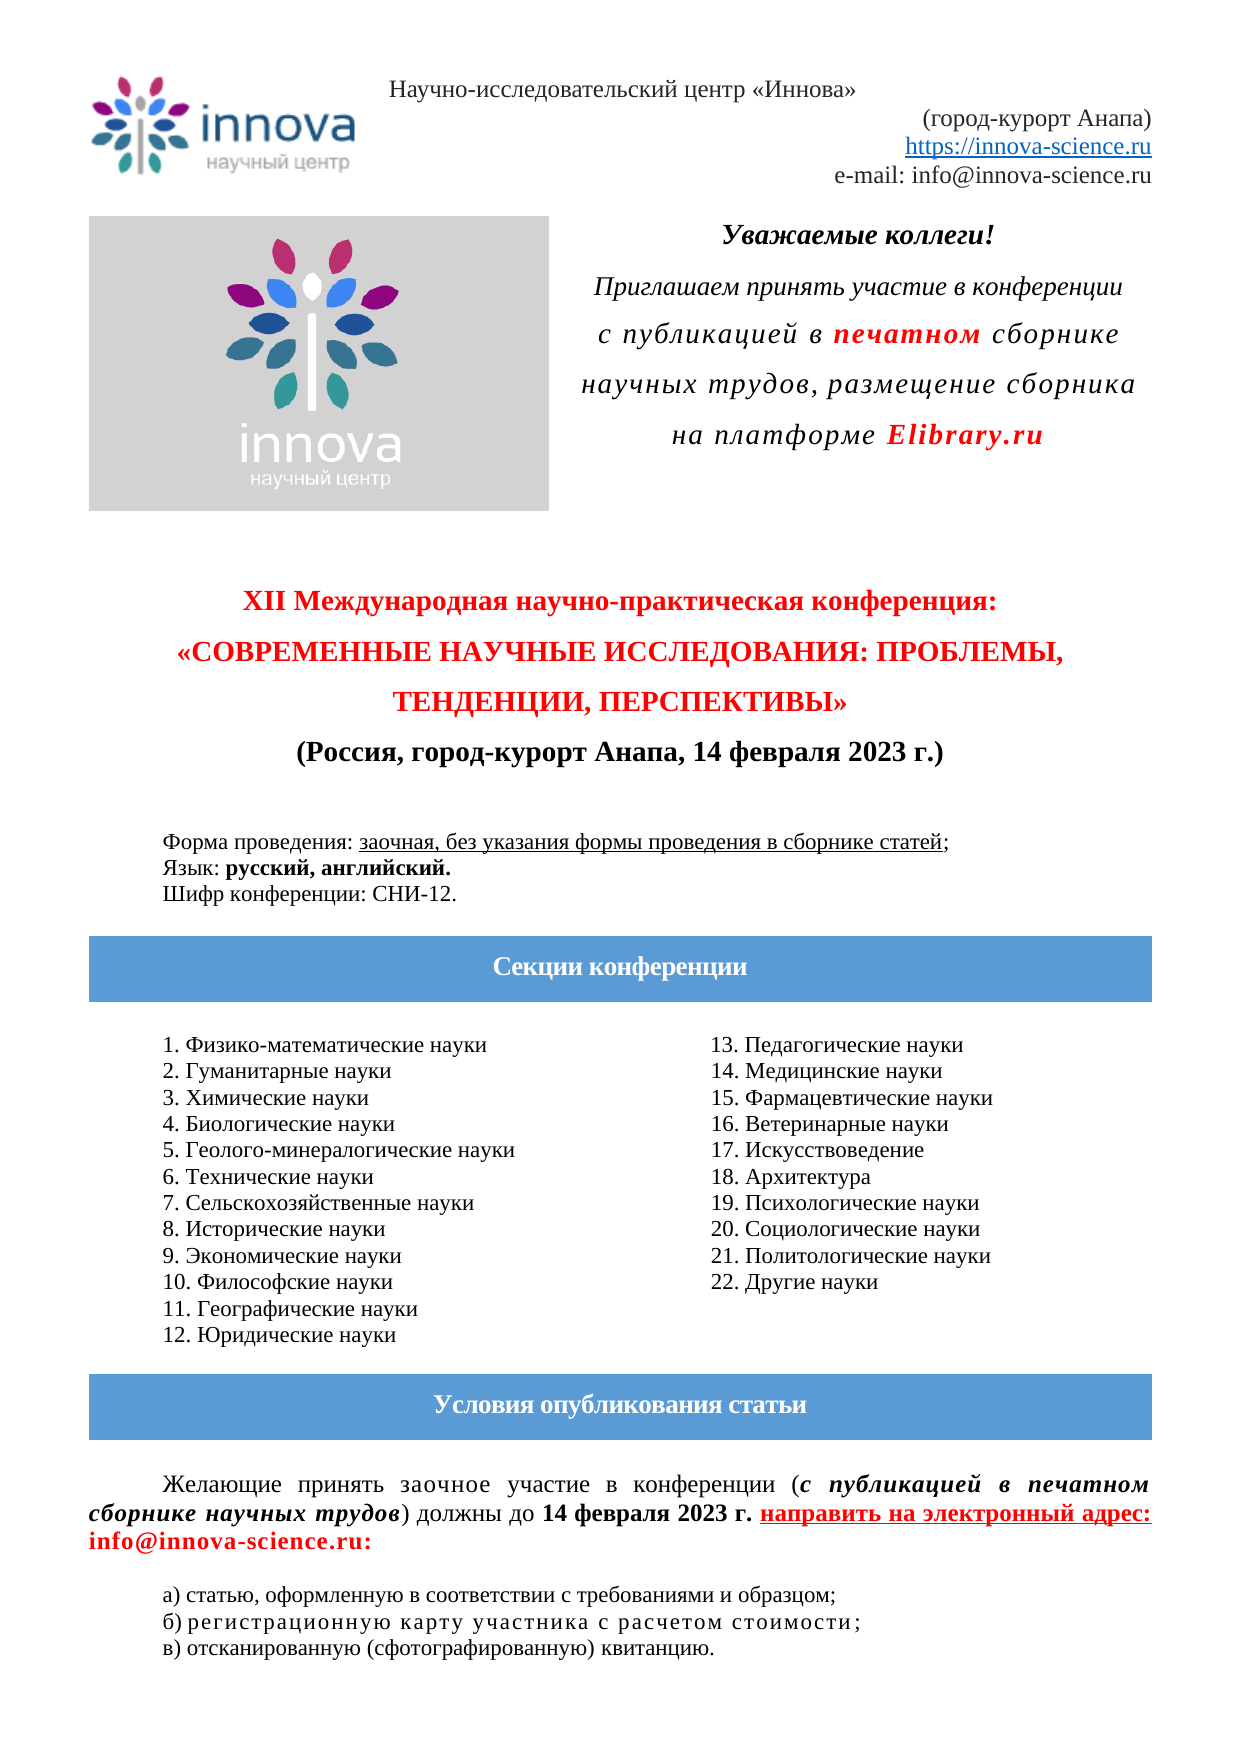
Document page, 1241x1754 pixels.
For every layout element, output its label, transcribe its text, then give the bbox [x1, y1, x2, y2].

text Желающие принять заочное участие в конференции (с публикацией в печатном сборнике научных трудов) должны до 14 февраля 2023 г. направить на электронный адрес: info@innova-science.ru: [89, 1469, 1152, 1555]
list 4. Биологические науки 16. Ветеринарные науки [89, 1110, 1152, 1136]
text (Россия, город-курорт Анапа, 14 февраля 2023 г.) [89, 734, 1152, 768]
text 1. Физико-математические науки 13. Педагогические науки [89, 1031, 1152, 1057]
list 11. Географические науки [89, 1294, 1152, 1321]
text Язык: русский, английский. [89, 854, 1152, 880]
list 5. Геолого-минералогические науки 17. Искусствоведение [89, 1136, 1152, 1163]
list 7. Сельскохозяйственные науки 19. Психологические науки [89, 1189, 1152, 1216]
table_header Условия опубликования статьи [89, 1374, 1152, 1440]
text Форма проведения: заочная, без указания формы проведения в сборнике статей; [89, 828, 1152, 854]
text «СОВРЕМЕННЫЕ НАУЧНЫЕ ИССЛЕДОВАНИЯ: ПРОБЛЕМЫ, ТЕНДЕНЦИИ, ПЕРСПЕКТИВЫ» [89, 634, 1152, 717]
text Шифр конференции: СНИ-12. [89, 880, 1152, 907]
text Приглашаем принять участие в конференции [549, 270, 1152, 301]
text б) регистрационную карту участника с расчетом стоимости; [89, 1608, 1152, 1634]
picture [88, 216, 549, 511]
text а) статью, оформленную в соответствии с требованиями и образцом; [89, 1581, 1152, 1608]
text с публикацией в печатном сборнике научных трудов, размещение сборника на платформе Elibrary.ru [89, 316, 1152, 569]
text в) отсканированную (сфотографированную) квитанцию. [89, 1634, 1152, 1661]
text XII Международная научно-практическая конференция: [89, 583, 1152, 617]
text Уважаемые коллеги! [549, 217, 1152, 250]
text 2. Гуманитарные науки 14. Медицинские науки [89, 1057, 1152, 1084]
list 6. Технические науки 18. Архитектура [89, 1163, 1152, 1189]
list 8. Исторические науки 20. Социологические науки [89, 1216, 1152, 1242]
list 3. Химические науки 15. Фармацевтические науки [89, 1084, 1152, 1110]
picture [89, 73, 358, 177]
list 10. Философские науки 22. Другие науки [89, 1268, 1152, 1294]
table_header Секции конференции [89, 936, 1152, 1002]
list 9. Экономические науки 21. Политологические науки [89, 1242, 1152, 1268]
list 12. Юридические науки [89, 1321, 1152, 1347]
